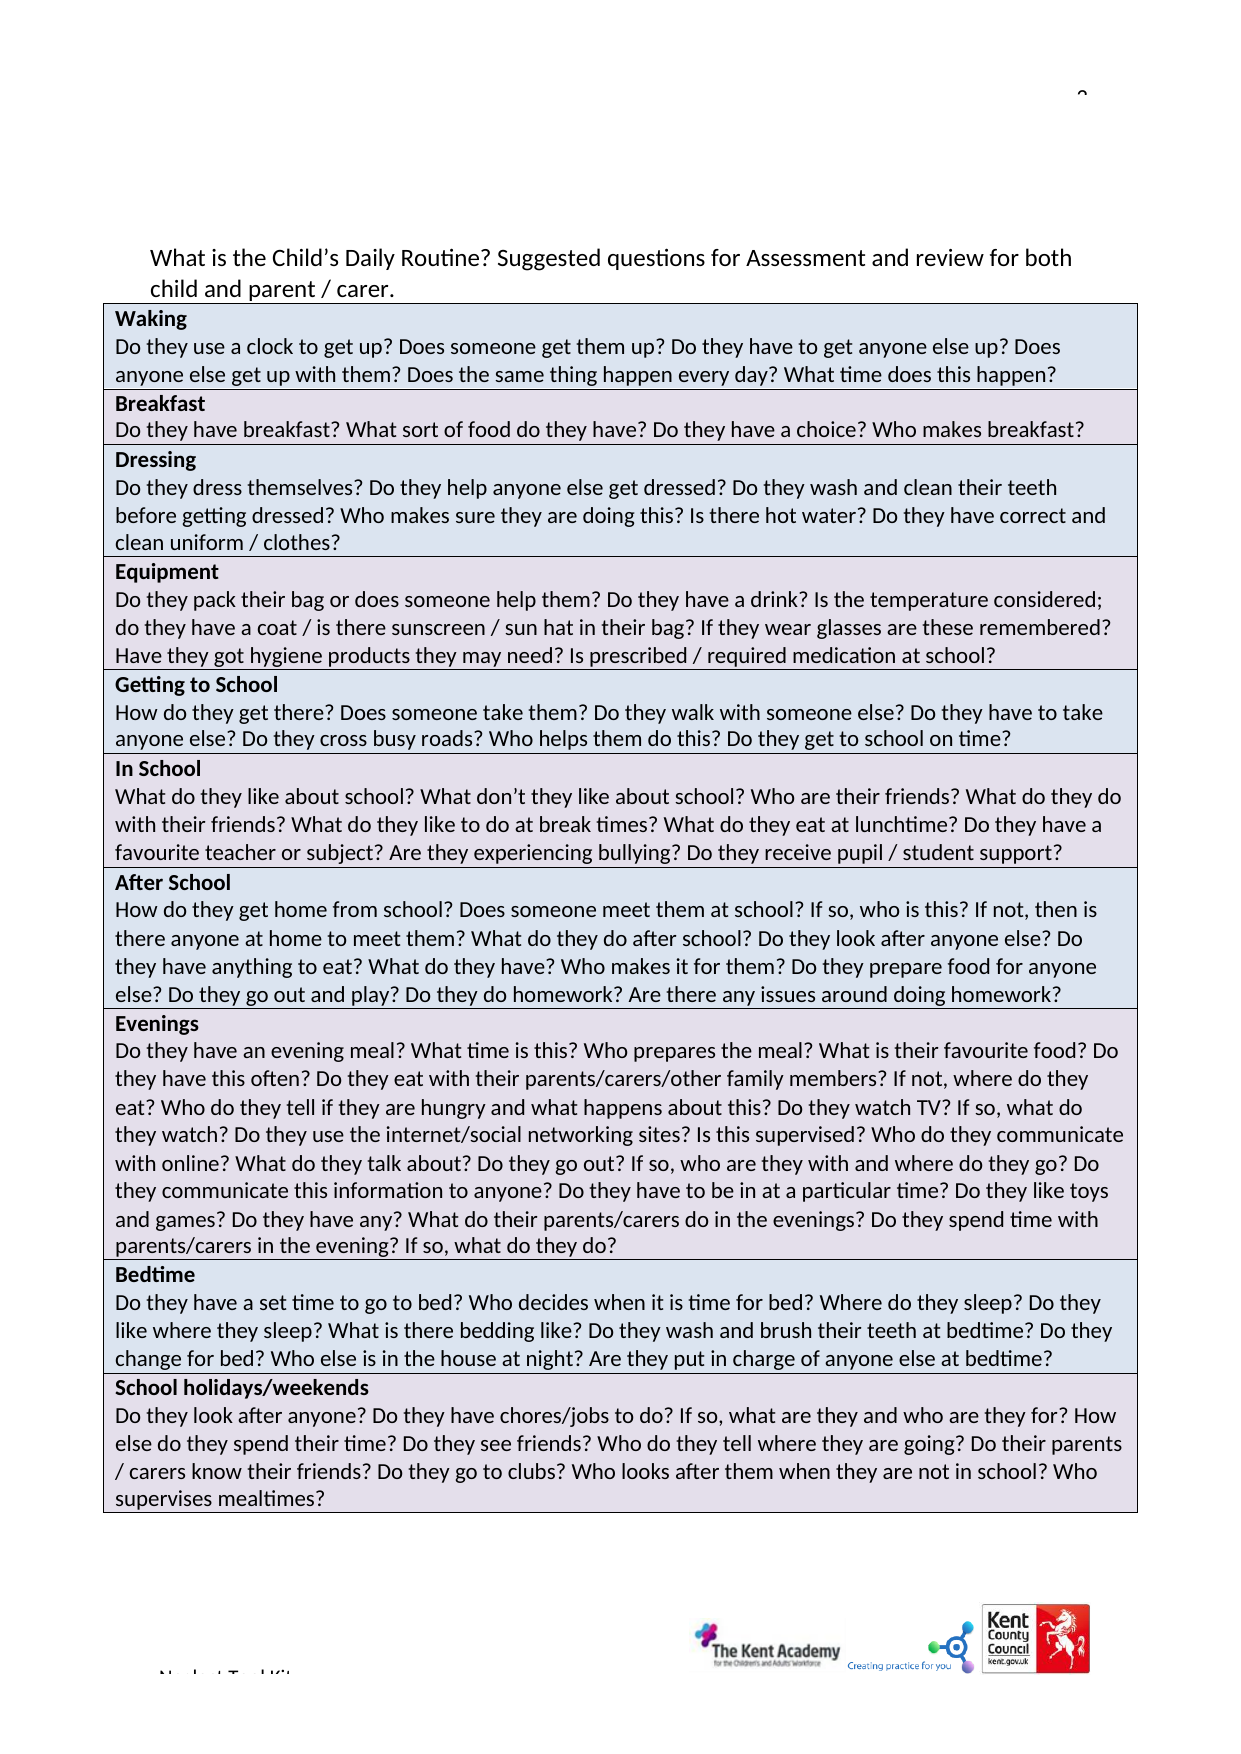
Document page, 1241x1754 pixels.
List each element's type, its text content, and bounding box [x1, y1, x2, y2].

picture [847, 1621, 975, 1674]
table_cell Dressing Do they dress themselves? Do they help anyone else get dressed? Do they wash and clean their teeth before getting dressed? Who makes sure they are doing this? Is there hot water? Do they have correct and clean uniform / clothes? [104, 445, 1137, 556]
table_cell After School How do they get home from school? Does someone meet them at school? If so, who is this? If not, then is there anyone at home to meet them? What do they do after school? Do they look after anyone else? Do they have anything to eat? What do they have? Who makes it for them? Do they prepare food for anyone else? Do they go out and play? Do they do homework? Are there any issues around doing homework? [104, 868, 1137, 1008]
table_cell Equipment Do they pack their bag or does someone help them? Do they have a drink? Is the temperature considered; do they have a coat / is there sunscreen / sun hat in their bag? If they wear glasses are these remembered? Have they got hygiene products they may need? Is prescribed / required medication at school? [104, 557, 1137, 669]
table_cell Bedtime Do they have a set time to go to bed? Who decides when it is time for bed? Where do they sleep? Do they like where they sleep? What is there bedding like? Do they wash and brush their teeth at bedtime? Do they change for bed? Who else is in the house at night? Are they put in charge of anyone else at bedtime? [104, 1260, 1137, 1373]
table_cell Getting to School How do they get there? Does someone take them? Do they walk with someone else? Do they have to take anyone else? Do they cross busy roads? Who helps them do this? Do they get to school on time? [104, 670, 1137, 753]
table_cell In School What do they like about school? What don’t they like about school? Who are their friends? What do they do with their friends? What do they like to do at break times? What do they eat at lunchtime? Do they have a favourite teacher or subject? Are they experiencing bullying? Do they receive pupil / student support? [104, 754, 1137, 867]
table_cell Breakfast Do they have breakfast? What sort of food do they have? Do they have a choice? Who makes breakfast? [104, 390, 1137, 444]
text What is the Child’s Daily Routine? Suggested questions for Assessment and review for both child and parent / carer. [150, 242, 1088, 303]
table_header Waking Do they use a clock to get up? Does someone get them up? Do they have to get anyone else up? Does anyone else get up with them? Does the same thing happen every day? What time does this happen? [104, 304, 1137, 388]
picture [689, 1618, 846, 1673]
picture [979, 1602, 1091, 1675]
table_cell Evenings Do they have an evening meal? What time is this? Who prepares the meal? What is their favourite food? Do they have this often? Do they eat with their parents/carers/other family members? If not, where do they eat? Who do they tell if they are hungry and what happens about this? Do they watch TV? If so, what do they watch? Do they use the internet/social networking sites? Is this supervised? Who do they communicate with online? What do they talk about? Do they go out? If so, who are they with and where do they go? Do they communicate this information to anyone? Do they have to be in at a particular time? Do they like toys and games? Do they have any? What do their parents/carers do in the evenings? Do they spend time with parents/carers in the evening? If so, what do they do? [104, 1009, 1137, 1259]
table_cell School holidays/weekends Do they look after anyone? Do they have chores/jobs to do? If so, what are they and who are they for? How else do they spend their time? Do they see friends? Who do they tell where they are going? Do their parents / carers know their friends? Do they go to clubs? Who looks after them when they are not in school? Who supervises mealtimes? [104, 1374, 1137, 1512]
